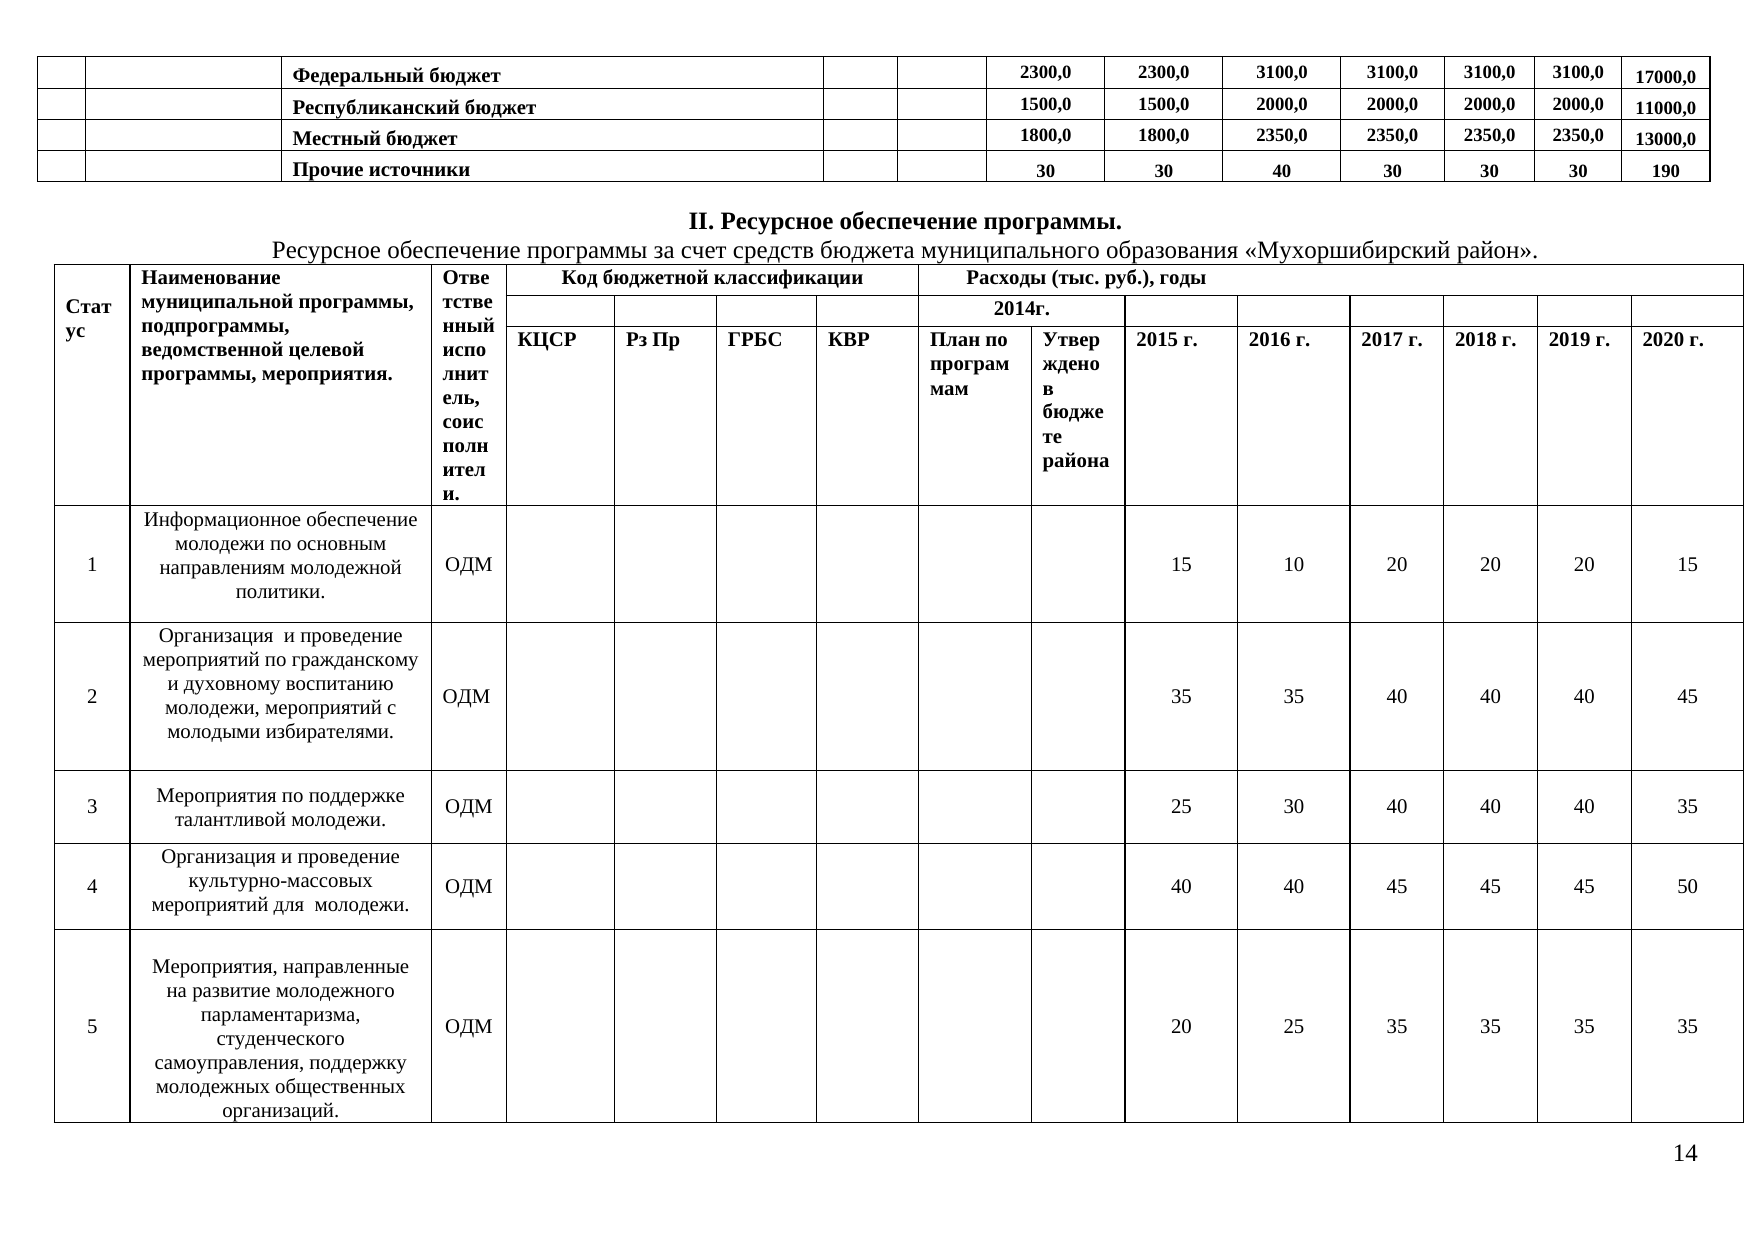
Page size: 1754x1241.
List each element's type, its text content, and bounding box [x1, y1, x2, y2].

table_cell [817, 623, 918, 769]
table_cell 35 [1238, 623, 1349, 769]
table_cell 25 [1126, 771, 1237, 842]
table_cell 25 [1238, 930, 1349, 1122]
table_cell [86, 89, 281, 119]
table_cell 35 [1538, 930, 1631, 1122]
table_cell [615, 771, 716, 842]
table_cell 2014г. [919, 296, 1124, 326]
table_cell [717, 506, 816, 622]
table_cell [824, 120, 897, 150]
table_cell 1500,0 [1105, 89, 1222, 119]
table_cell 3 [55, 771, 129, 842]
table_cell 1500,0 [987, 89, 1104, 119]
table_cell 1800,0 [1105, 120, 1222, 150]
table_cell [817, 930, 918, 1122]
table_cell Местный бюджет [282, 120, 823, 150]
table_cell ГРБС [717, 327, 816, 505]
table_cell 4 [55, 844, 129, 928]
table_cell 5 [55, 930, 129, 1122]
table_cell [898, 120, 986, 150]
table_cell [86, 151, 281, 181]
table_cell 45 [1538, 844, 1631, 928]
table_cell [1032, 771, 1124, 842]
table_cell Республиканский бюджет [282, 89, 823, 119]
table_cell [824, 151, 897, 181]
table_cell 40 [1538, 771, 1631, 842]
table_cell [1538, 296, 1631, 326]
table_cell . [1126, 327, 1237, 505]
table_cell Прочие источники [282, 151, 823, 181]
table_cell 35 [1126, 623, 1237, 769]
table_cell 13000,0 [1622, 120, 1709, 150]
table_cell Утверждено в бюджете района [1032, 327, 1124, 505]
table_cell Организация и проведение культурно-массовых мероприятий для молодежи. [131, 844, 431, 928]
table_cell [507, 771, 614, 842]
table_cell 50 [1632, 844, 1743, 928]
table_cell [615, 844, 716, 928]
table_cell 2 [55, 623, 129, 769]
table_cell [507, 506, 614, 622]
table_cell 20 [1538, 506, 1631, 622]
table_cell [38, 120, 85, 150]
table_cell [1032, 844, 1124, 928]
table_cell 40 [1238, 844, 1349, 928]
table_cell [919, 844, 1031, 928]
table_cell 2300,0 [987, 57, 1104, 87]
table_cell ОДМ [432, 930, 506, 1122]
table_cell 2000,0 [1445, 89, 1534, 119]
table_cell [615, 506, 716, 622]
table_cell 1 [55, 506, 129, 622]
table_cell Рз Пр [615, 327, 716, 505]
table_cell 40 [1126, 844, 1237, 928]
table_cell [507, 296, 614, 326]
table_cell 35 [1444, 930, 1537, 1122]
table_cell [919, 930, 1031, 1122]
table_header Код бюджетной классификации [507, 265, 918, 295]
table_cell [1032, 623, 1124, 769]
table_cell Организация и проведение мероприятий по гражданскому и духовному воспитанию молодежи, мероприятий с молодыми избирателями. [131, 623, 431, 769]
table_cell [507, 930, 614, 1122]
table_cell [898, 89, 986, 119]
table_cell 2000,0 [1223, 89, 1340, 119]
table_cell [507, 844, 614, 928]
table_cell [898, 151, 986, 181]
table_cell [615, 930, 716, 1122]
table_cell 3100,0 [1341, 57, 1444, 87]
table_cell 30 [1105, 151, 1222, 181]
table_cell [817, 506, 918, 622]
table_cell 20 [1444, 506, 1537, 622]
table_cell 2000,0 [1341, 89, 1444, 119]
table_cell 3100,0 [1535, 57, 1621, 87]
table_cell 35 [1632, 771, 1743, 842]
table_cell 2350,0 [1341, 120, 1444, 150]
table_cell . [1238, 327, 1349, 505]
table_cell [86, 57, 281, 87]
table_cell [1444, 296, 1537, 326]
table_cell 30 [1238, 771, 1349, 842]
table_cell КЦСР [507, 327, 614, 505]
table_cell . [1538, 327, 1631, 505]
table_cell 10 [1238, 506, 1349, 622]
table_cell 40 [1444, 623, 1537, 769]
table_cell [86, 120, 281, 150]
table_cell . [1444, 327, 1537, 505]
table_cell [824, 57, 897, 87]
table_cell 15 [1126, 506, 1237, 622]
table_cell [615, 296, 716, 326]
table_cell [717, 771, 816, 842]
table_cell [38, 151, 85, 181]
table_cell 40 [1351, 623, 1443, 769]
table_cell ОДМ [432, 506, 506, 622]
table_cell Мероприятия, направленные на развитие молодежного парламентаризма, студенческого самоуправления, поддержку молодежных общественных организаций. [131, 930, 431, 1122]
table_cell 30 [1341, 151, 1444, 181]
table_cell 190 [1622, 151, 1709, 181]
table_cell ОДМ [432, 623, 506, 769]
table_cell 2000,0 [1535, 89, 1621, 119]
table_cell ОДМ [432, 771, 506, 842]
table_cell 1800,0 [987, 120, 1104, 150]
table_cell План по программам [919, 327, 1031, 505]
table_cell Федеральный бюджет [282, 57, 823, 87]
table_cell 30 [987, 151, 1104, 181]
table_cell [1032, 506, 1124, 622]
table_cell 45 [1351, 844, 1443, 928]
table_cell [507, 623, 614, 769]
table_cell [919, 771, 1031, 842]
table_cell [1238, 296, 1349, 326]
table_cell 2350,0 [1445, 120, 1534, 150]
table_cell 45 [1632, 623, 1743, 769]
table_cell 40 [1351, 771, 1443, 842]
table_cell КВР [817, 327, 918, 505]
table_cell 3100,0 [1445, 57, 1534, 87]
table_cell [615, 623, 716, 769]
table_cell [1126, 296, 1237, 326]
table_cell [38, 89, 85, 119]
table_cell [1351, 296, 1443, 326]
table_cell ОДМ [432, 844, 506, 928]
table_cell [919, 623, 1031, 769]
table_cell 2350,0 [1223, 120, 1340, 150]
table_cell [717, 623, 816, 769]
table_cell 35 [1351, 930, 1443, 1122]
table_cell 40 [1444, 771, 1537, 842]
table_header Статус [55, 265, 129, 505]
table_cell [717, 296, 816, 326]
table_header Расходы (тыс. руб.), годы [919, 265, 1743, 295]
table_cell [717, 844, 816, 928]
table_cell 2300,0 [1105, 57, 1222, 87]
table_cell 40 [1538, 623, 1631, 769]
table_cell 35 [1632, 930, 1743, 1122]
table_cell [898, 57, 986, 87]
table_cell 20 [1351, 506, 1443, 622]
table_cell Информационное обеспечение молодежи по основным направлениям молодежной политики. [131, 506, 431, 622]
table_header Ответственный исполнитель, соисполнители. [432, 265, 506, 505]
table_cell 45 [1444, 844, 1537, 928]
table_cell . [1632, 327, 1743, 505]
text Ресурсное обеспечение программы за счет средств бюджета муниципального образования «Мухоршибирский район». [56, 235, 1698, 264]
table_cell 30 [1445, 151, 1534, 181]
table_header Наименование муниципальной программы, подпрограммы, ведомственной целевой программы, мероприятия. [131, 265, 431, 505]
table_cell [919, 506, 1031, 622]
table_cell [38, 57, 85, 87]
table_cell [824, 89, 897, 119]
table_cell [717, 930, 816, 1122]
table_cell 17000,0 [1622, 57, 1709, 87]
table_cell . [1351, 327, 1443, 505]
table_cell Мероприятия по поддержке талантливой молодежи. [131, 771, 431, 842]
table_cell 11000,0 [1622, 89, 1709, 119]
table_cell 3100,0 [1223, 57, 1340, 87]
table_cell [1632, 296, 1743, 326]
text II. Ресурсное обеспечение программы. [56, 206, 1698, 235]
table_cell 2350,0 [1535, 120, 1621, 150]
table_cell 20 [1126, 930, 1237, 1122]
table_cell 15 [1632, 506, 1743, 622]
table_cell [817, 296, 918, 326]
table_cell 40 [1223, 151, 1340, 181]
table_cell 30 [1535, 151, 1621, 181]
table_cell [1032, 930, 1124, 1122]
table_cell [817, 844, 918, 928]
table_cell [817, 771, 918, 842]
